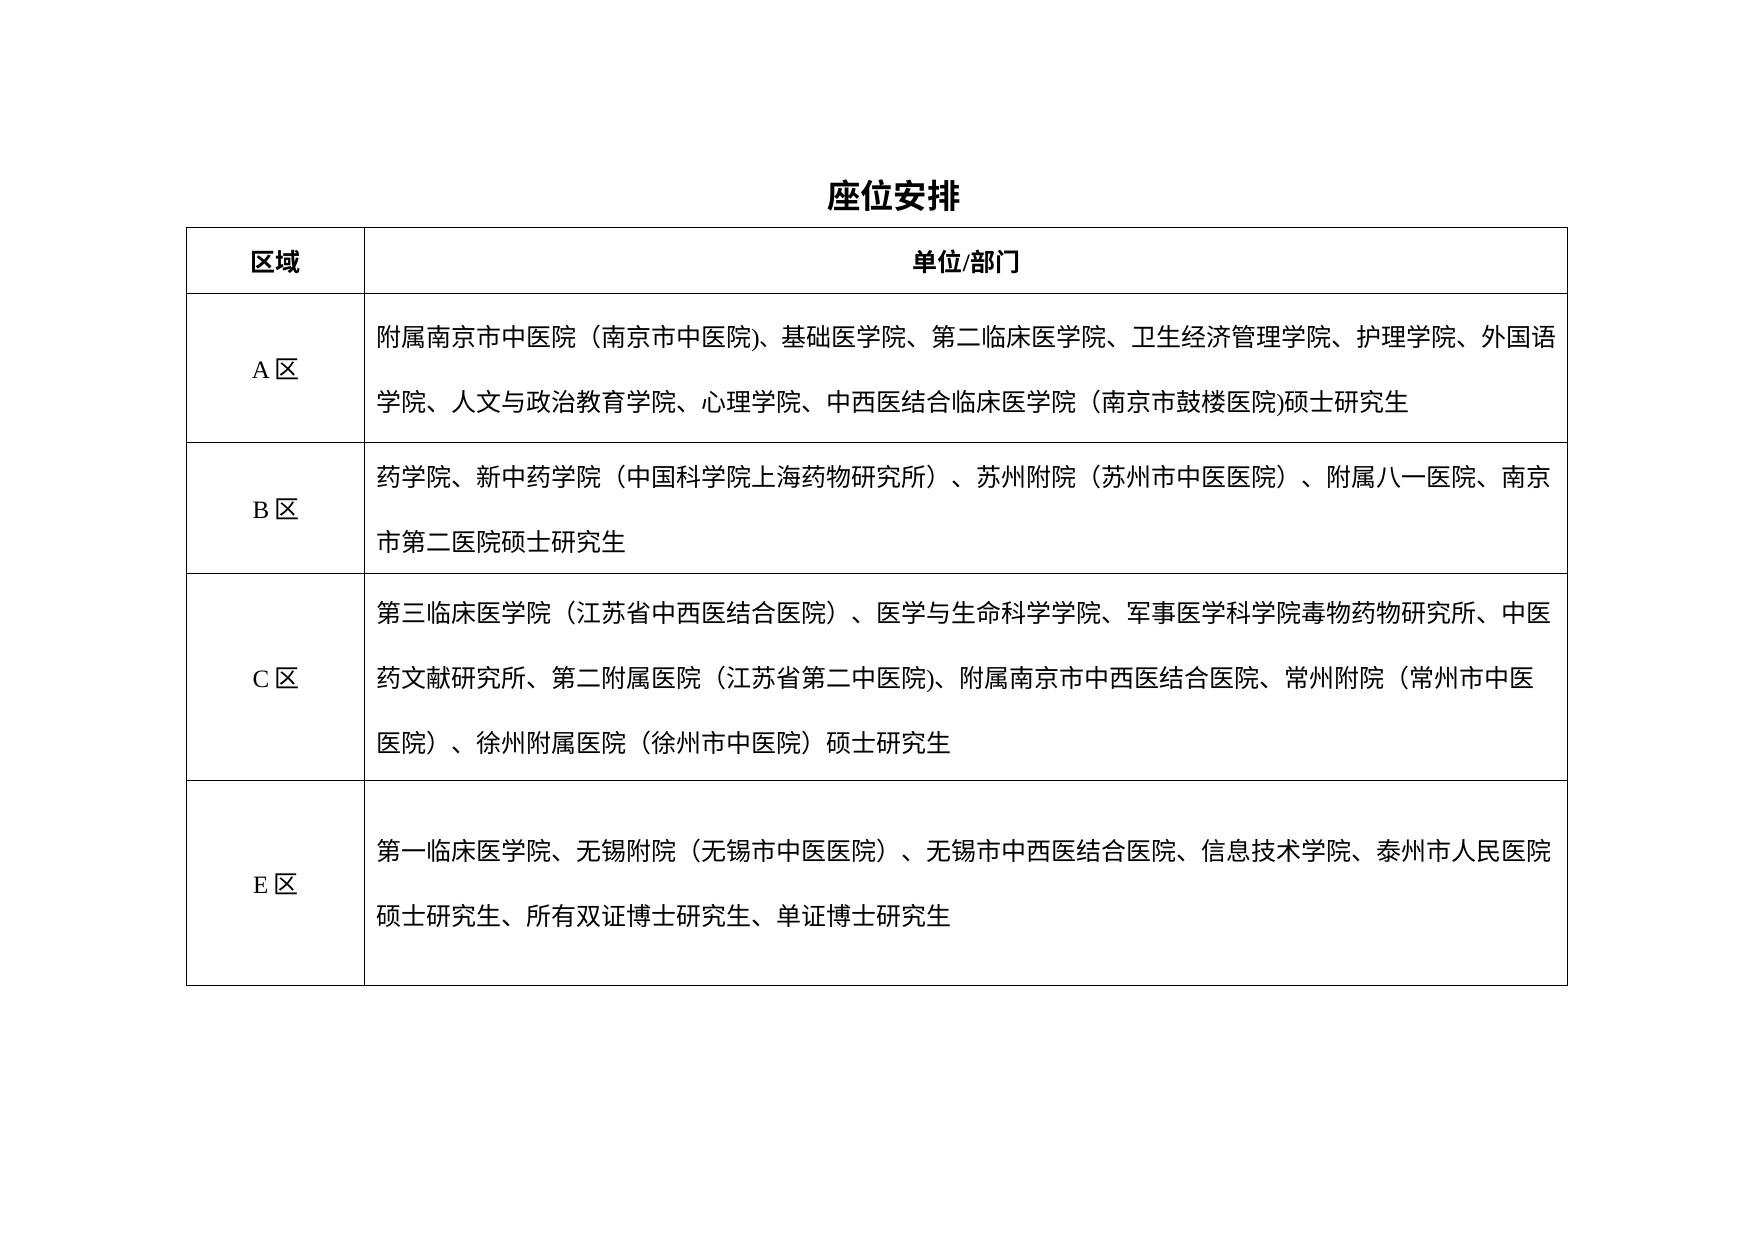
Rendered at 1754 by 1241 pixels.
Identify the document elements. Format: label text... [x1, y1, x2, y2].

table_header 单位/部门 [365, 228, 1567, 293]
table_cell A区 [187, 294, 364, 442]
table_cell E区 [187, 781, 364, 984]
table_cell 第三临床医学院（江苏省中西医结合医院）、医学与生命科学学院、军事医学科学院毒物药物研究所、中医药文献研究所、第二附属医院（江苏省第二中医院)、附属南京市中西医结合医院、常州附院（常州市中医医院）、徐州附属医院（徐州市中医院）硕士研究生 [365, 574, 1567, 779]
table_cell C区 [187, 574, 364, 779]
table_cell B区 [187, 443, 364, 573]
table_cell 附属南京市中医院（南京市中医院)、基础医学院、第二临床医学院、卫生经济管理学院、护理学院、外国语学院、人文与政治教育学院、心理学院、中西医结合临床医学院（南京市鼓楼医院)硕士研究生 [365, 294, 1567, 442]
table_cell 药学院、新中药学院（中国科学院上海药物研究所）、苏州附院（苏州市中医医院）、附属八一医院、南京市第二医院硕士研究生 [365, 443, 1567, 573]
table_cell 第一临床医学院、无锡附院（无锡市中医医院）、无锡市中西医结合医院、信息技术学院、泰州市人民医院硕士研究生、所有双证博士研究生、单证博士研究生 [365, 781, 1567, 984]
table_header 区域 [187, 228, 364, 293]
text 座位安排 [150, 162, 1604, 227]
